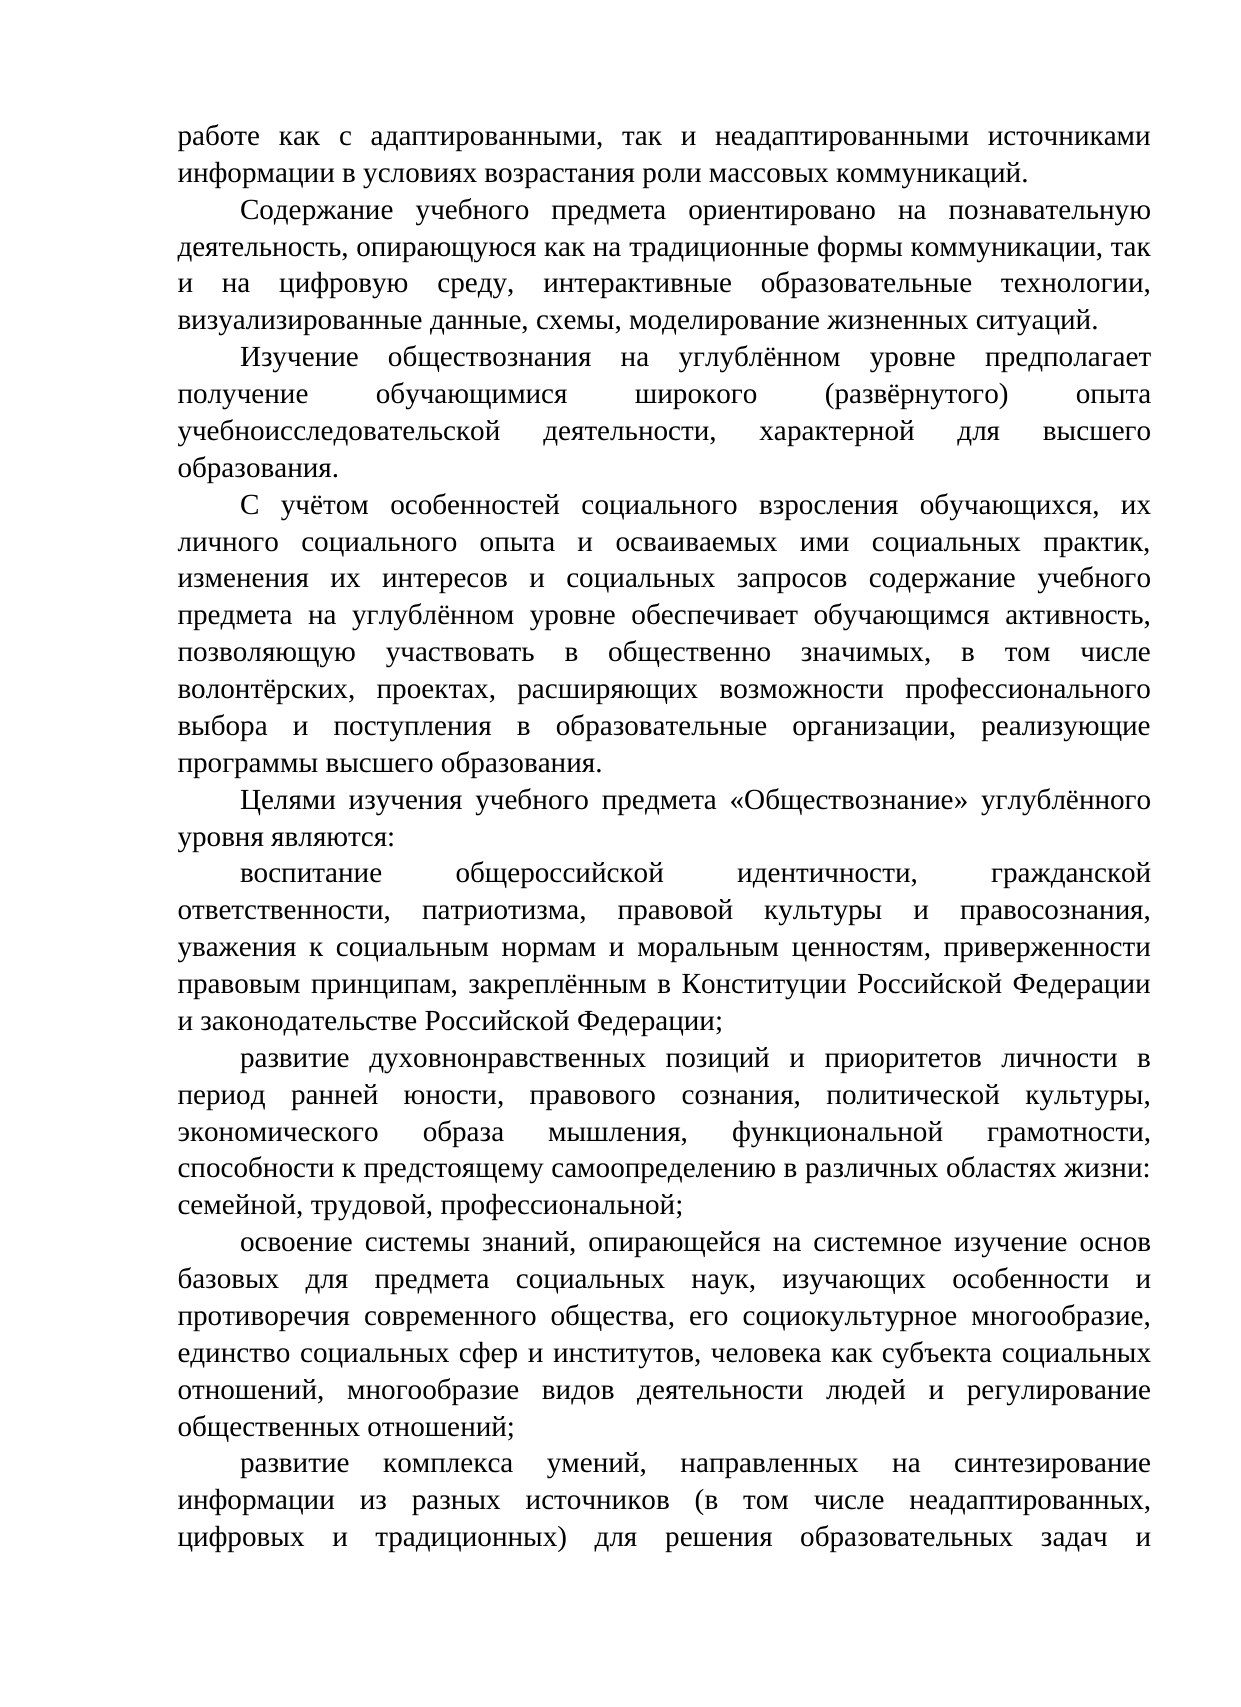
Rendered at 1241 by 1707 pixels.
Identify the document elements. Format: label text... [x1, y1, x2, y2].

text воспитание общероссийской идентичности, гражданской ответственности, патриотизма, правовой культуры и правосознания, уважения к социальным нормам и моральным ценностям, приверженности правовым принципам, закреплённым в Конституции Российской Федерации и законодательстве Российской Федерации; [177, 856, 1152, 1037]
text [177, 118, 1152, 188]
text Содержание учебного предмета ориентировано на познавательную деятельность, опирающуюся как на традиционные формы коммуникации, так и на цифровую среду, интерактивные образовательные технологии, визуализированные данные, схемы, моделирование жизненных ситуаций. [177, 192, 1152, 336]
text освоение системы знаний, опирающейся на системное изучение основ базовых для предмета социальных наук, изучающих особенности и противоречия современного общества, его социокультурное многообразие, единство социальных сфер и институтов, человека как субъекта социальных отношений, многообразие видов деятельности людей и регулирование общественных отношений; [177, 1224, 1152, 1442]
text развитие духовнонравственных позиций и приоритетов личности в период ранней юности, правового сознания, политической культуры, экономического образа мышления, функциональной грамотности, способности к предстоящему самоопределению в различных областях жизни: семейной, трудовой, профессиональной; [177, 1040, 1152, 1221]
text С учётом особенностей социального взросления обучающихся, их личного социального опыта и осваиваемых ими социальных практик, изменения их интересов и социальных запросов содержание учебного предмета на углублённом уровне обеспечивает обучающимся активность, позволяющую участвовать в общественно значимых, в том числе волонтёрских, проектах, расширяющих возможности профессионального выбора и поступления в образовательные организации, реализующие программы высшего образования. [177, 487, 1152, 778]
text Целями изучения учебного предмета «Обществознание» углублённого уровня являются: [177, 782, 1152, 852]
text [177, 1446, 1152, 1553]
text Изучение обществознания на углублённом уровне предполагает получение обучающимися широкого (развёрнутого) опыта учебноисследовательской деятельности, характерной для высшего образования. [177, 339, 1152, 483]
